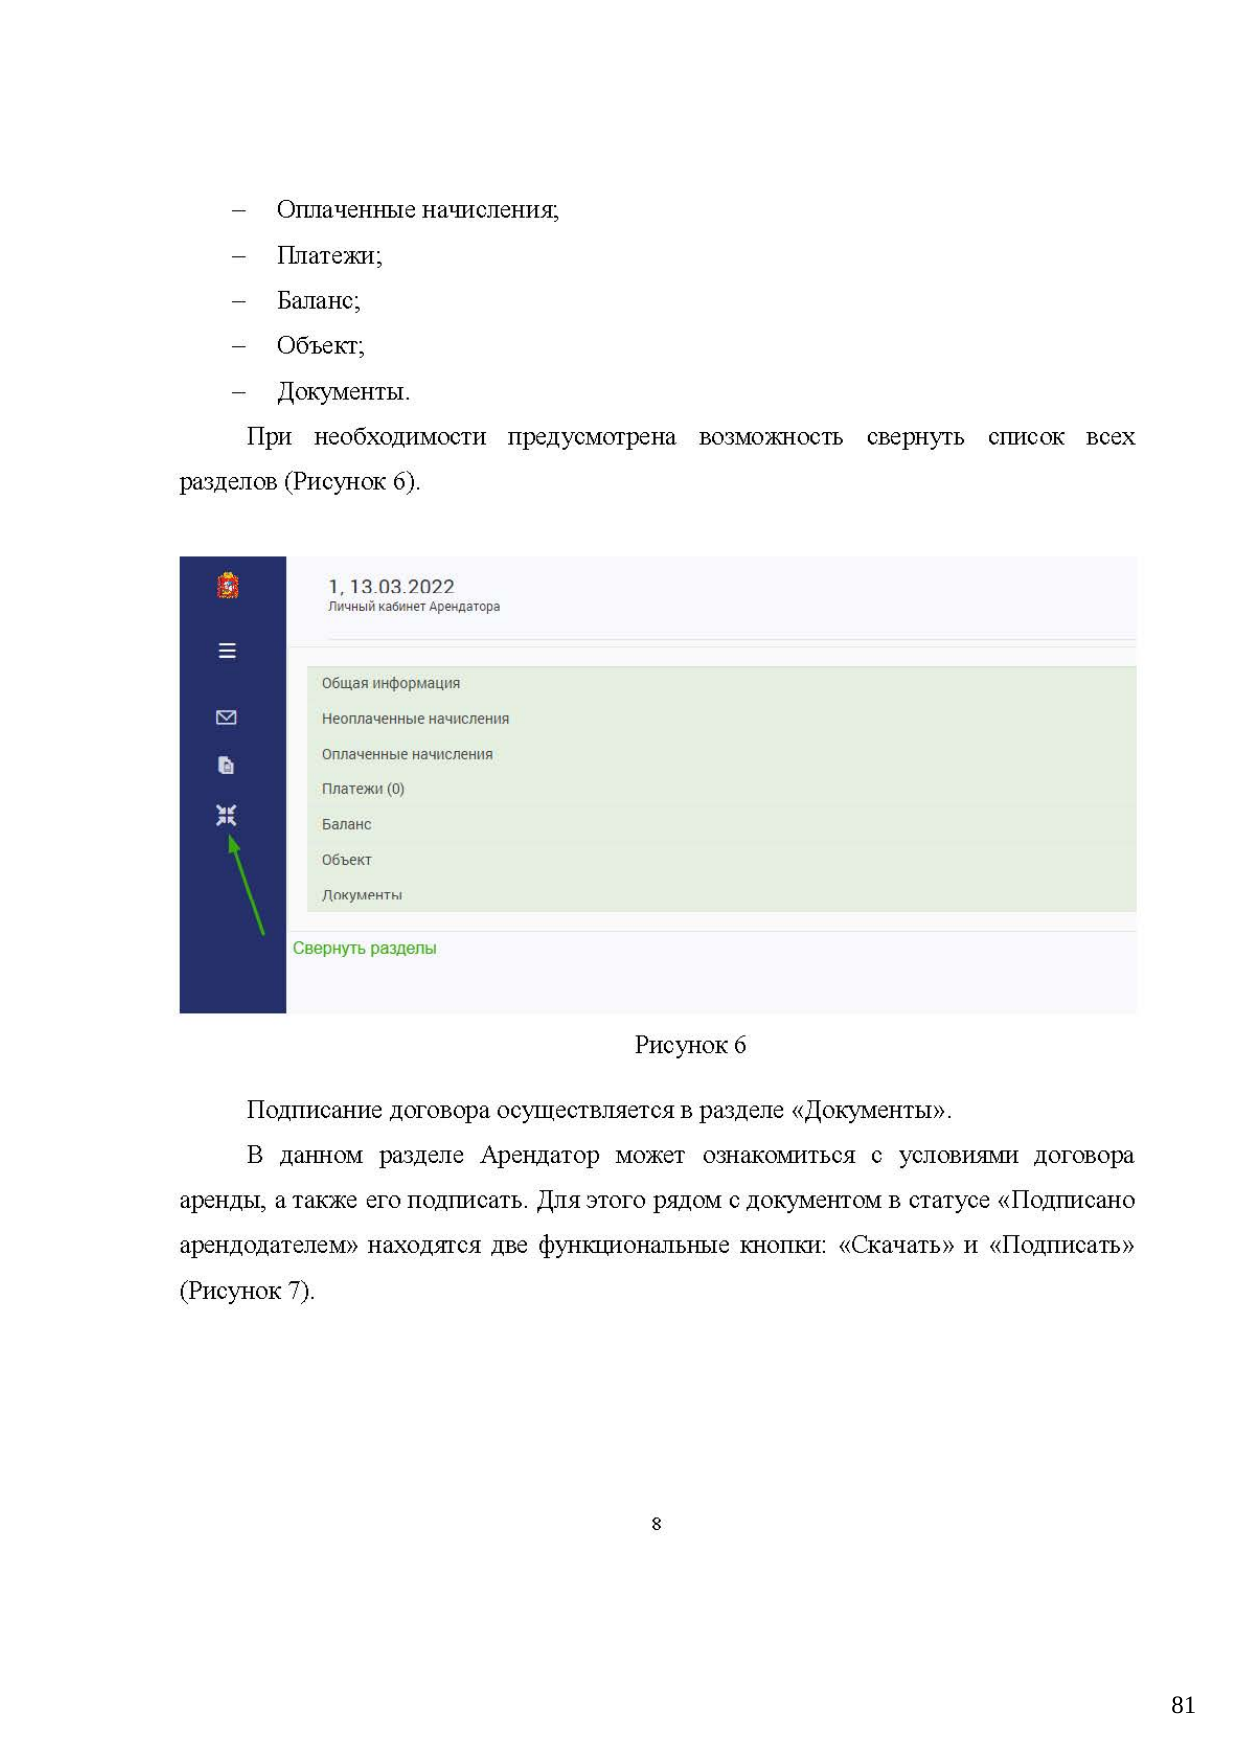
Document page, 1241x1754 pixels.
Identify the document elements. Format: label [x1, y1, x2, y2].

picture [73, 88, 1188, 1666]
